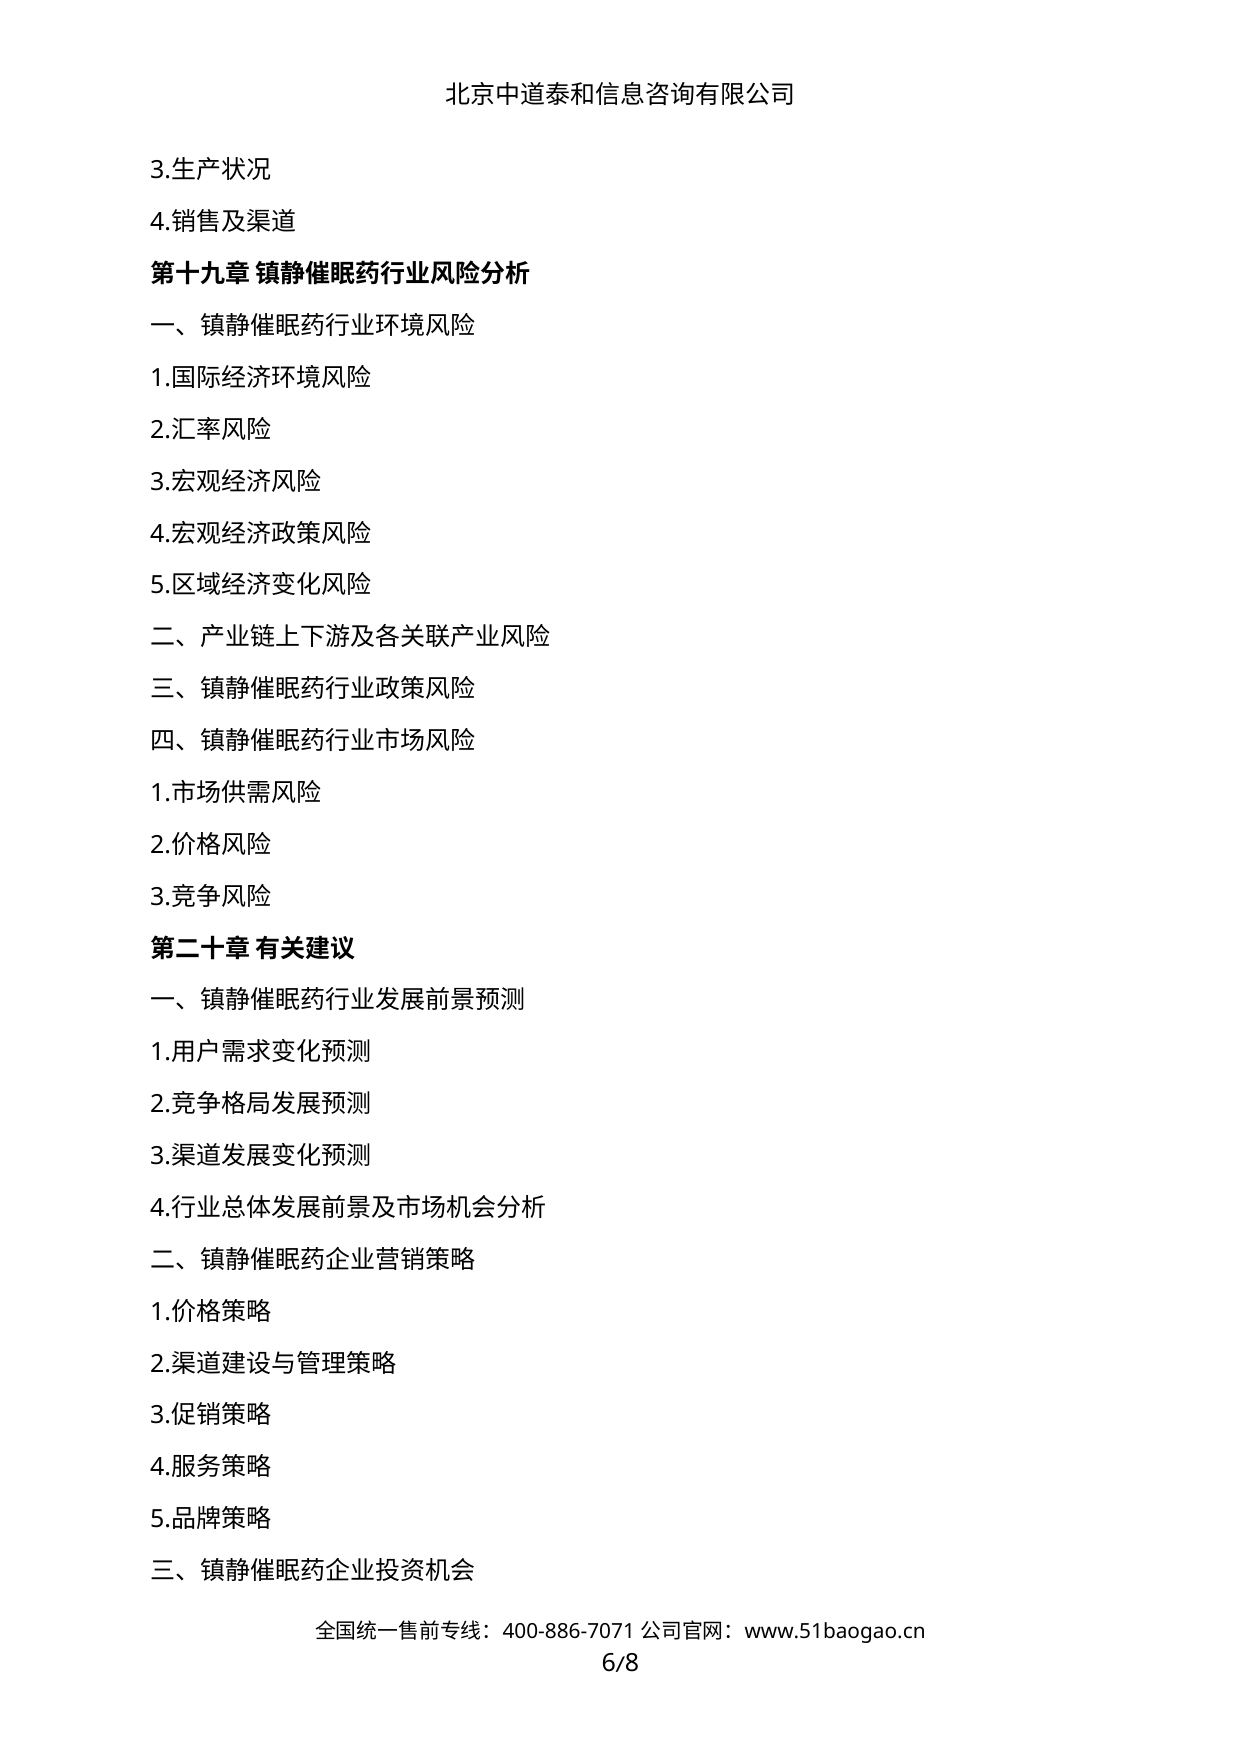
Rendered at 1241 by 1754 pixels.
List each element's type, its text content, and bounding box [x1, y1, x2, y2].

text 一、镇静催眠药行业环境风险 [150, 306, 1090, 342]
text 3.渠道发展变化预测 [150, 1136, 1090, 1172]
text 4.宏观经济政策风险 [150, 513, 1090, 549]
text 第十九章 镇静催眠药行业风险分析 [150, 254, 1090, 290]
text 5.区域经济变化风险 [150, 565, 1090, 601]
text 二、产业链上下游及各关联产业风险 [150, 617, 1090, 653]
text 4.行业总体发展前景及市场机会分析 [150, 1187, 1090, 1224]
text 三、镇静催眠药企业投资机会 [150, 1551, 1090, 1587]
text 4.服务策略 [150, 1447, 1090, 1483]
text 1.用户需求变化预测 [150, 1032, 1090, 1068]
text 一、镇静催眠药行业发展前景预测 [150, 980, 1090, 1016]
text 2.渠道建设与管理策略 [150, 1343, 1090, 1379]
text 2.竞争格局发展预测 [150, 1084, 1090, 1120]
text 第二十章 有关建议 [150, 928, 1090, 964]
text 4.销售及渠道 [150, 202, 1090, 238]
text 3.竞争风险 [150, 876, 1090, 912]
text 1.市场供需风险 [150, 772, 1090, 809]
text 3.促销策略 [150, 1395, 1090, 1431]
text 三、镇静催眠药行业政策风险 [150, 669, 1090, 705]
text 2.汇率风险 [150, 409, 1090, 446]
text 3.宏观经济风险 [150, 461, 1090, 497]
text 5.品牌策略 [150, 1499, 1090, 1535]
text 2.价格风险 [150, 824, 1090, 861]
text 1.国际经济环境风险 [150, 357, 1090, 394]
text 3.生产状况 [150, 150, 1090, 186]
text 1.价格策略 [150, 1291, 1090, 1327]
text 二、镇静催眠药企业营销策略 [150, 1239, 1090, 1276]
text 四、镇静催眠药行业市场风险 [150, 721, 1090, 757]
